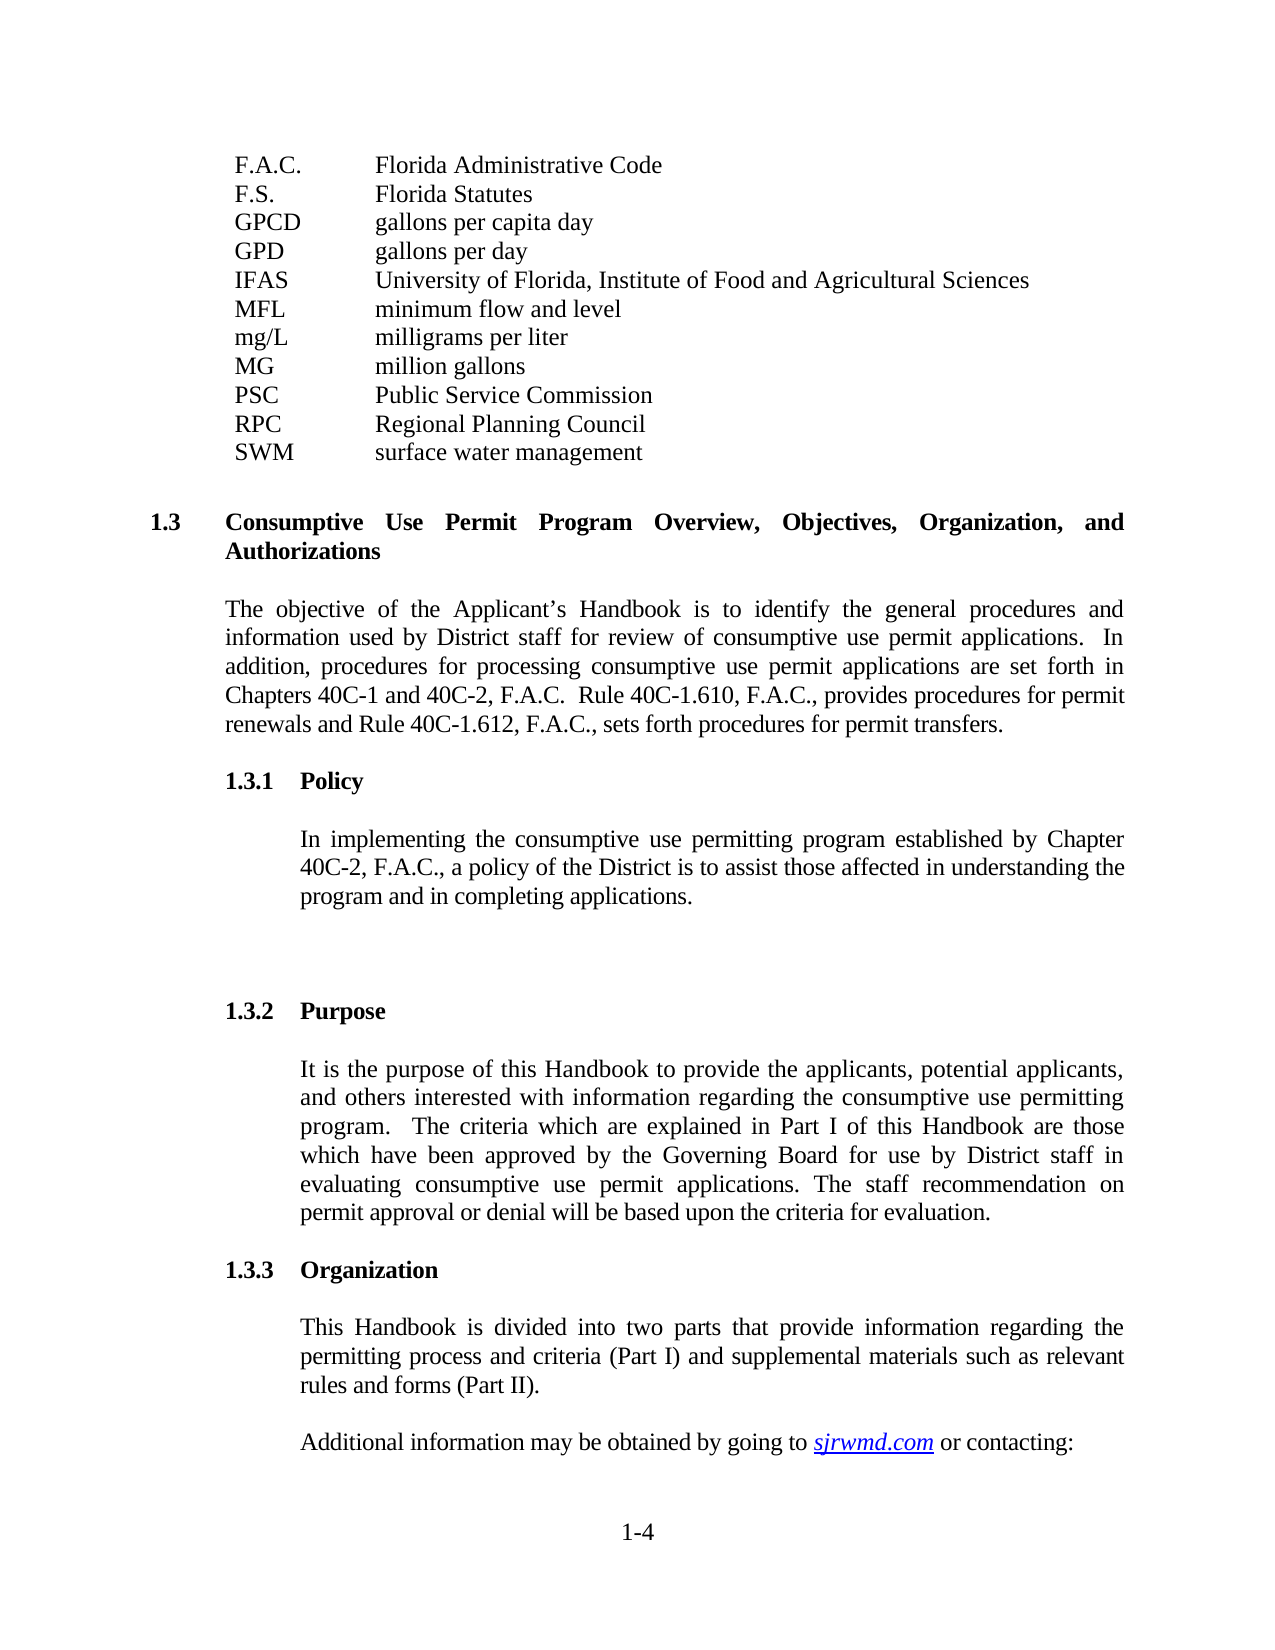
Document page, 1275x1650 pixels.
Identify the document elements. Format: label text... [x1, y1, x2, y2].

text PSC Public Service Commission [234, 380, 1125, 409]
text 1.3.1 Policy [225, 766, 1125, 795]
text 1.3 Consumptive Use Permit Program Overview, Objectives, Organization, and Authorizations [150, 507, 1125, 565]
text This Handbook is divided into two parts that provide information regarding the permitting process and criteria (Part I) and supplemental materials such as relevant rules and forms (Part II). [300, 1312, 1125, 1399]
text mg/L milligrams per liter [234, 322, 1125, 351]
text The objective of the Applicant’s Handbook is to identify the general procedures and information used by District staff for review of consumptive use permit applications. In addition, procedures for processing consumptive use permit applications are set forth in Chapters 40C-1 and 40C-2, F.A.C. Rule 40C-1.610, F.A.C., provides procedures for permit renewals and Rule 40C-1.612, F.A.C., sets forth procedures for permit transfers. [225, 594, 1125, 737]
text F.A.C. Florida Administrative Code [234, 150, 1125, 179]
text GPCD gallons per capita day [234, 207, 1125, 236]
text F.S. Florida Statutes [234, 179, 1125, 207]
text MG million gallons [234, 351, 1125, 380]
text SWM surface water management [234, 437, 1125, 466]
text Additional information may be obtained by going to sjrwmd.com or contacting: [300, 1427, 1125, 1456]
text 1.3.3 Organization [150, 1255, 1125, 1284]
text RPC Regional Planning Council [234, 409, 1125, 437]
text MFL minimum flow and level [234, 294, 1125, 322]
text It is the purpose of this Handbook to provide the applicants, potential applicants, and others interested with information regarding the consumptive use permitting program. The criteria which are explained in Part I of this Handbook are those which have been approved by the Governing Board for use by District staff in evaluating consumptive use permit applications. The staff recommendation on permit approval or denial will be based upon the criteria for evaluation. [300, 1054, 1125, 1226]
text GPD gallons per day [234, 236, 1125, 265]
text In implementing the consumptive use permitting program established by Chapter 40C-2, F.A.C., a policy of the District is to assist those affected in understanding the program and in completing applications. [150, 824, 1125, 910]
text IFAS University of Florida, Institute of Food and Agricultural Sciences [234, 265, 1125, 294]
text 1.3.2 Purpose [225, 996, 1125, 1025]
